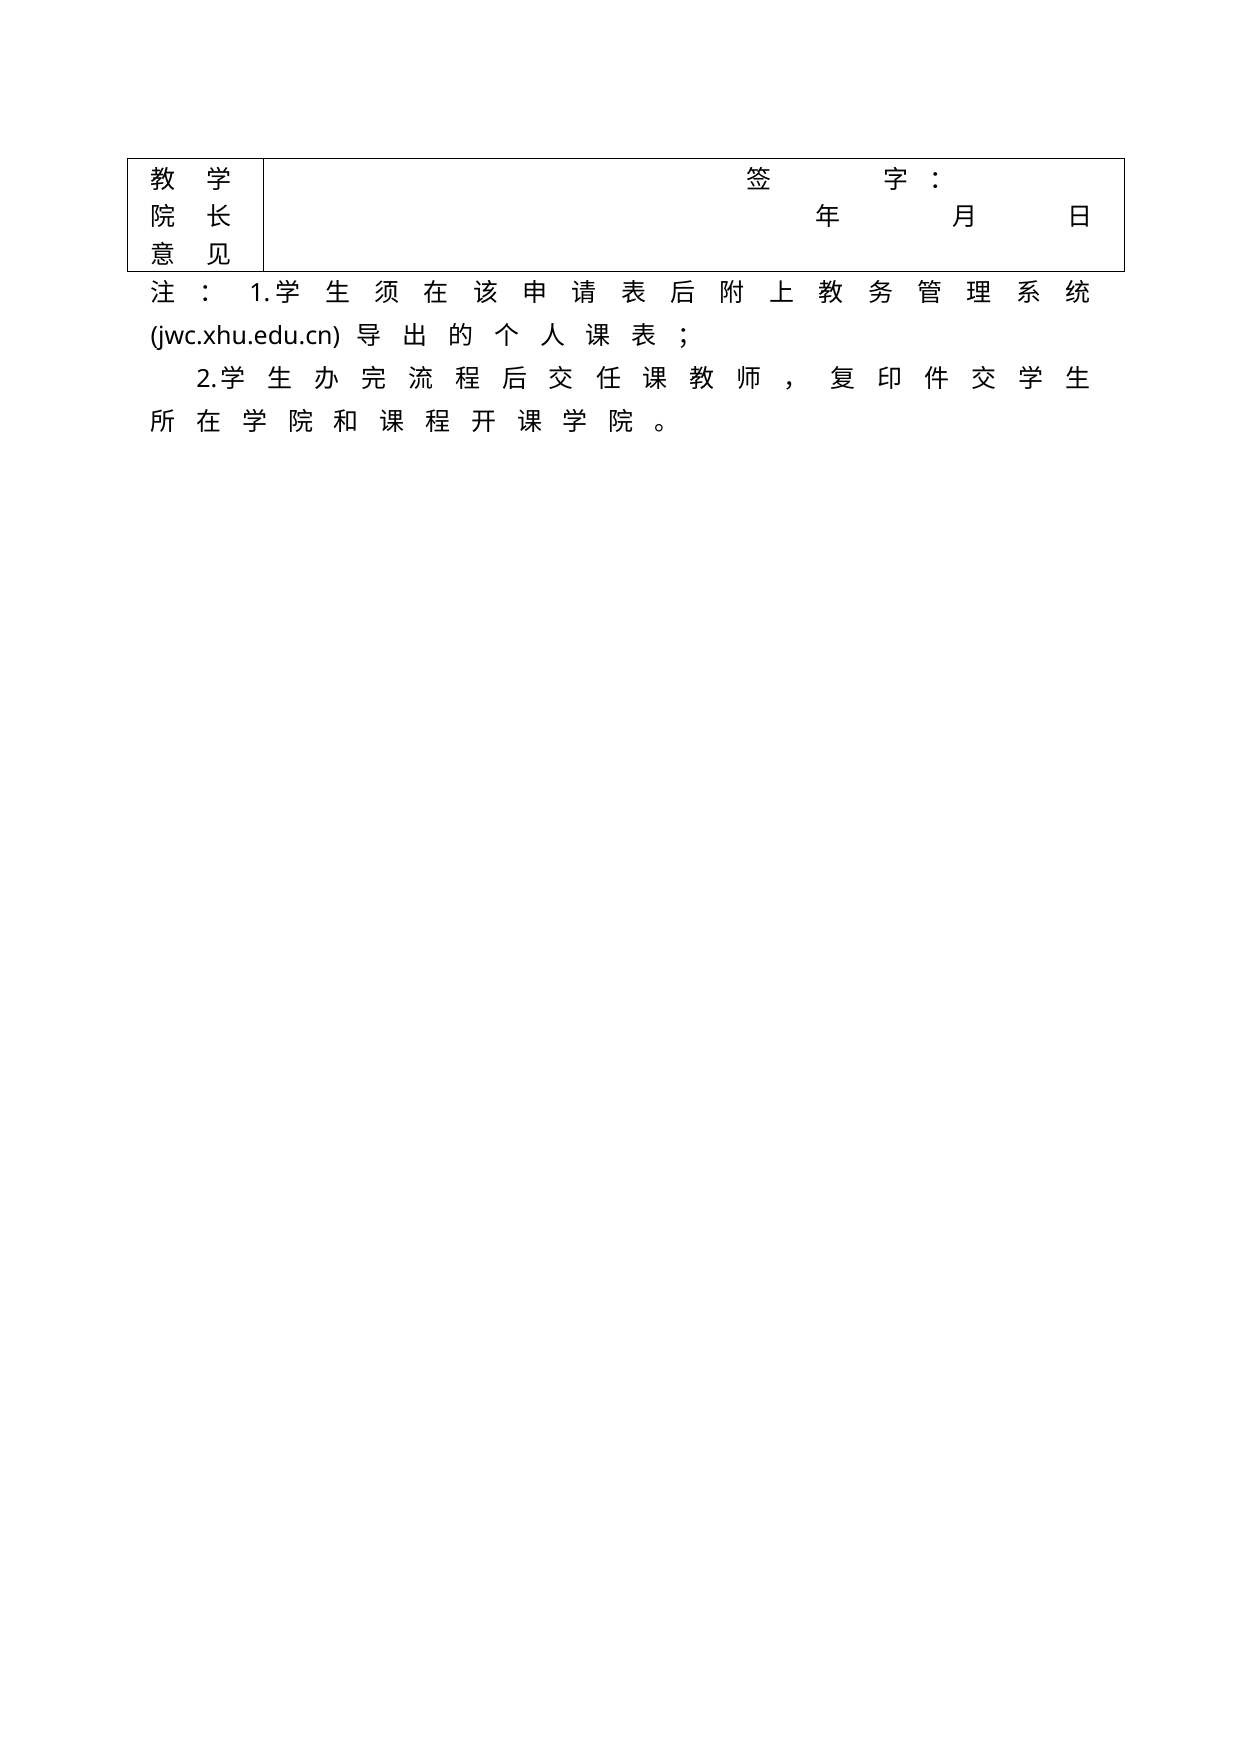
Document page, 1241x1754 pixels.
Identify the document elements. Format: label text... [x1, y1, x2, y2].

text 注：1.学生须在该申请表后附上教务管理系统(jwc.xhu.edu.cn)导出的个人课表； [142, 272, 1113, 353]
table_cell 课程 开课学院 教学院长 意见 [128, 159, 263, 271]
text 2.学生办完流程后交任课教师，复印件交学生所在学院和课程开课学院。 [142, 358, 1113, 439]
table_cell 签 字： 年 月 日 [264, 159, 1124, 271]
